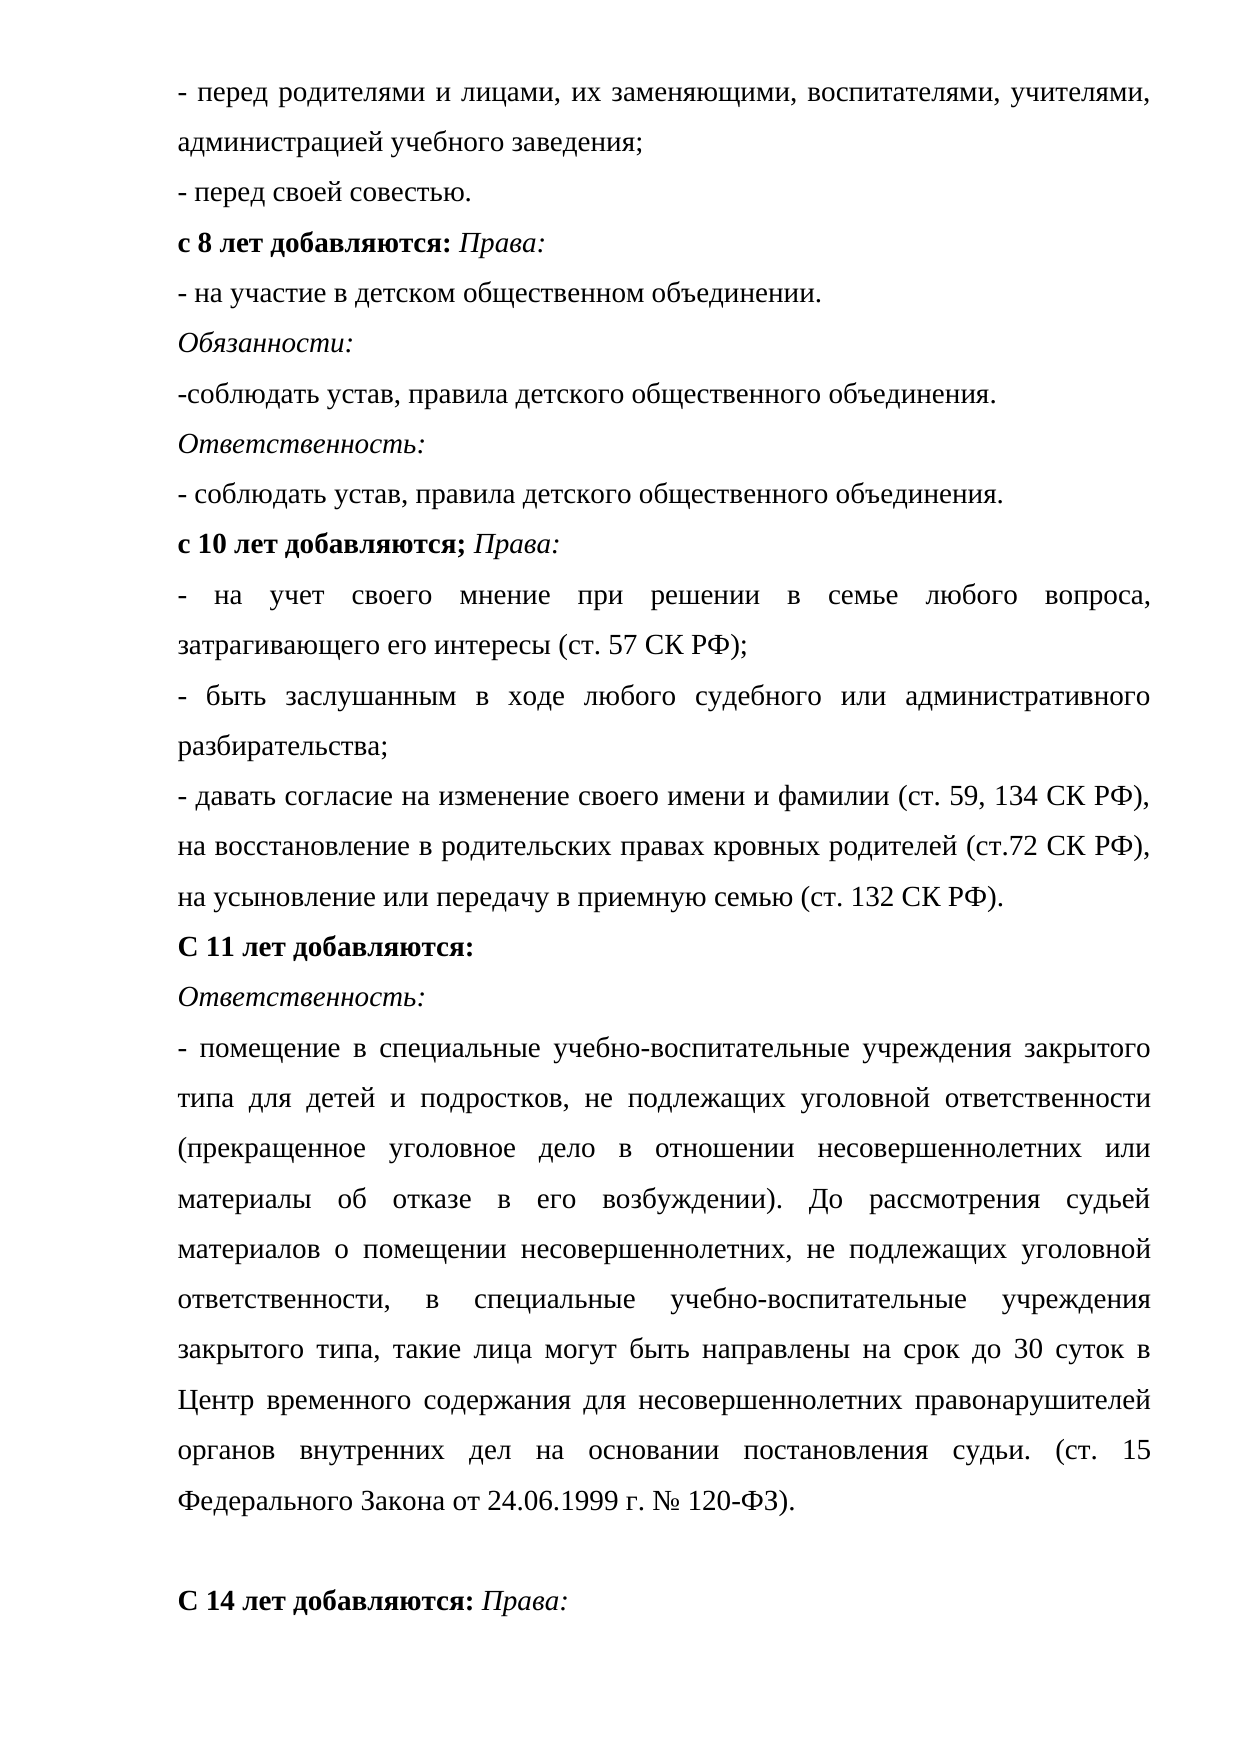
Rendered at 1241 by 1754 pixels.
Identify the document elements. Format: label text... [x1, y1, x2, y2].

text С 14 лет добавляются: Права: [177, 1583, 1152, 1617]
text - на участие в детском общественном объединении. [177, 275, 1152, 309]
text Обязанности: [177, 325, 1152, 359]
text C 11 лет добавляются: [177, 929, 1152, 963]
text Ответственность: [177, 979, 1152, 1013]
text - на учет своего мнение при решении в семье любого вопроса, затрагивающего его интересы (ст. 57 СК РФ); [177, 577, 1152, 661]
text с 8 лет добавляются: Права: [177, 225, 1152, 258]
text - быть заслушанным в ходе любого судебного или административного разбирательства; [177, 678, 1152, 761]
text - давать согласие на изменение своего имени и фамилии (ст. 59, 134 СК РФ), на восстановление в родительских правах кровных родителей (ст.72 СК РФ), на усыновление или передачу в приемную семью (ст. 132 СК РФ). [177, 778, 1152, 912]
text - помещение в специальные учебно-воспитательные учреждения закрытого типа для детей и подростков, не подлежащих уголовной ответственности (прекращенное уголовное дело в отношении несовершеннолетних или материалы об отказе в его возбуждении). До рассмотрения судьей материалов о помещении несовершеннолетних, не подлежащих уголовной ответственности, в специальные учебно-воспитательные учреждения закрытого типа, такие лица могут быть направлены на срок до 30 суток в Центр временного содержания для несовершеннолетних правонарушителей органов внутренних дел на основании постановления судьи. (ст. 15 Федерального Закона от 24.06.1999 г. № 120-ФЗ). [177, 1030, 1152, 1516]
text Ответственность: [177, 426, 1152, 459]
text - перед родителями и лицами, их заменяющими, воспитателями, учителями, администрацией учебного заведения; [177, 74, 1152, 158]
text -соблюдать устав, правила детского общественного объединения. [177, 376, 1152, 409]
text - соблюдать устав, правила детского общественного объединения. [177, 476, 1152, 510]
text - перед своей совестью. [177, 174, 1152, 208]
text с 10 лет добавляются; Права: [177, 527, 1152, 560]
